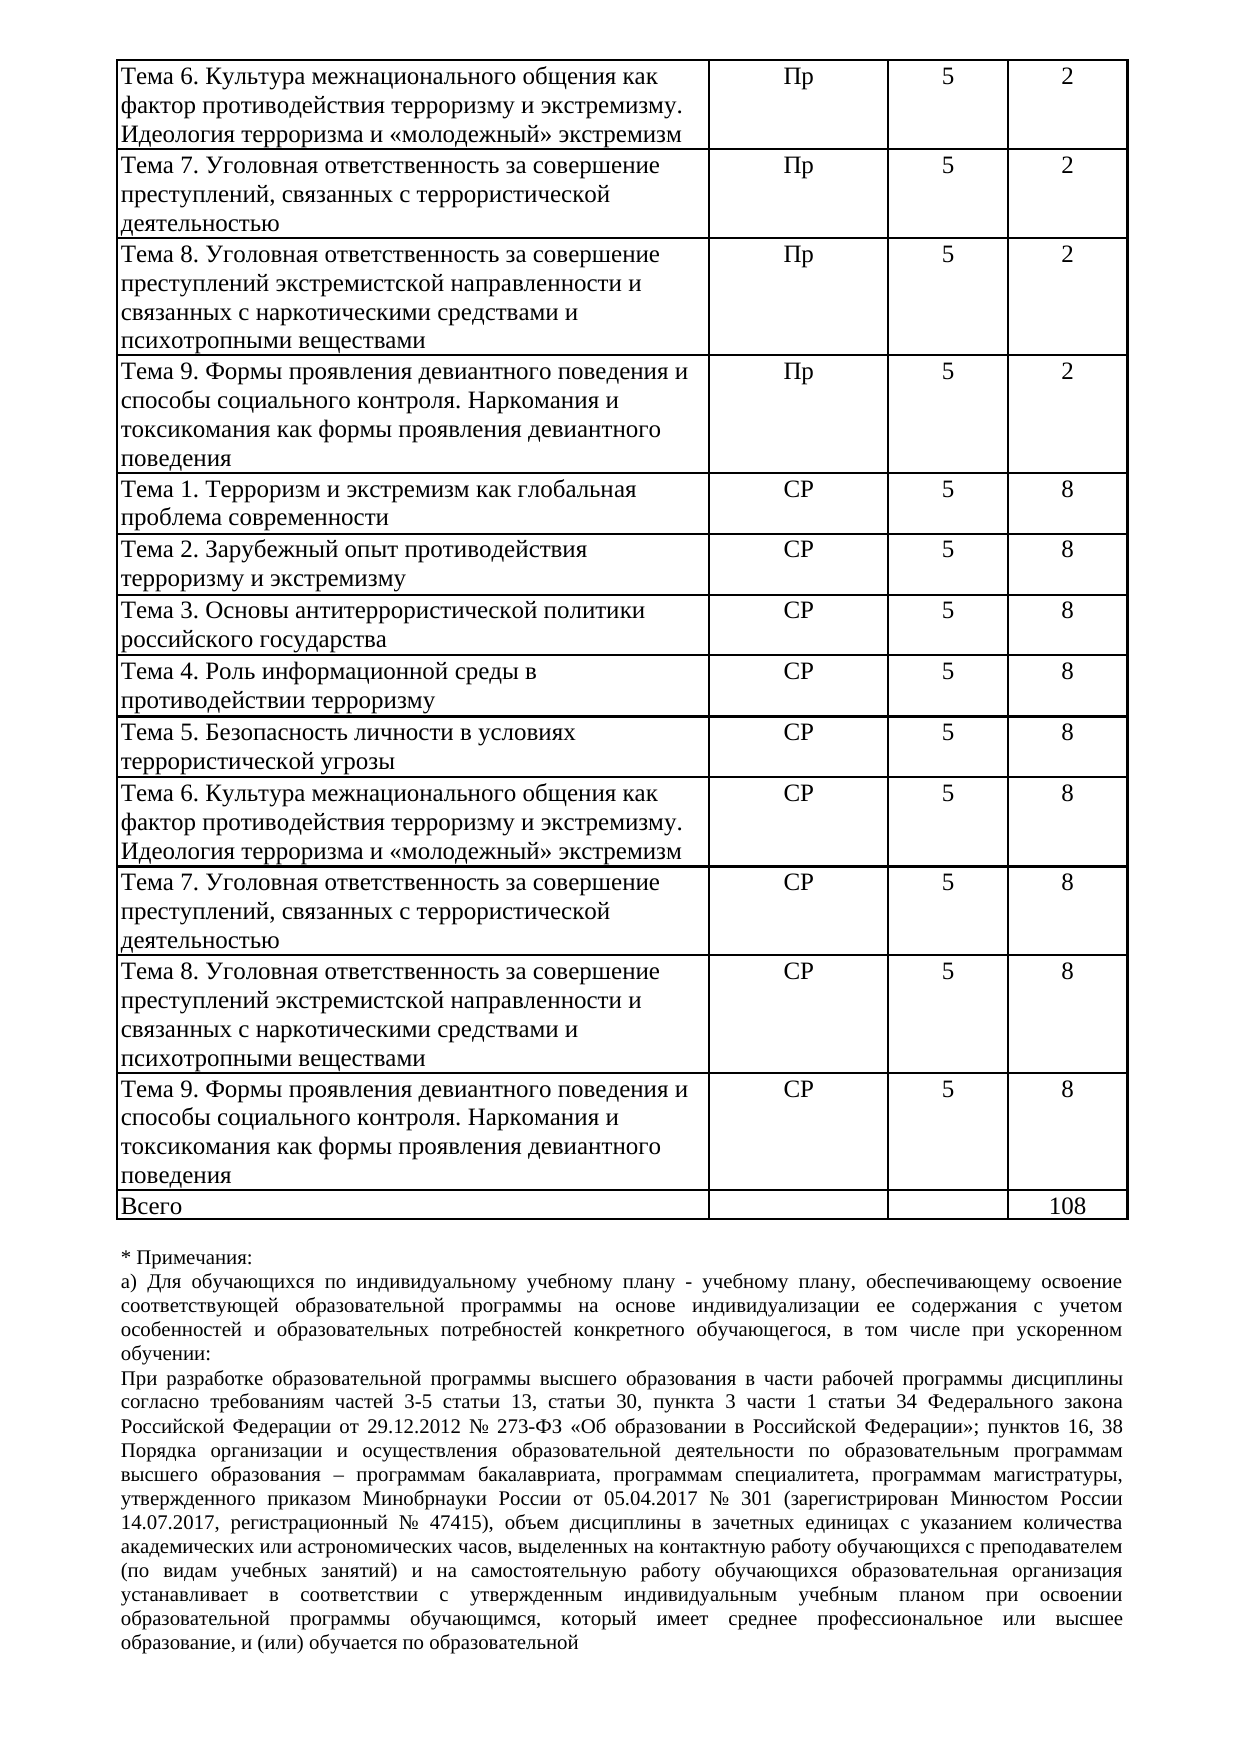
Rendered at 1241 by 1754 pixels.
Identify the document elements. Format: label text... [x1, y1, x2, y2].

table_cell СР [710, 656, 887, 715]
table_cell Пр [710, 150, 887, 237]
table_cell Тема 4. Роль информационной среды в противодействии терроризму [118, 656, 708, 715]
table_cell 5 [889, 1074, 1007, 1189]
table_cell Всего [118, 1191, 708, 1218]
table_header 2 [1009, 61, 1126, 148]
table_header Пр [710, 61, 887, 148]
table_cell Тема 8. Уголовная ответственность за совершение преступлений экстремистской направленности и связанных с наркотическими средствами и психотропными веществами [118, 239, 708, 354]
table_cell Тема 6. Культура межнационального общения как фактор противодействия терроризму и экстремизму. Идеология терроризма и «молодежный» экстремизм [118, 778, 708, 865]
table_header 5 [889, 61, 1007, 148]
table_cell Тема 3. Основы антитеррористической политики российского государства [118, 596, 708, 654]
table_cell Тема 7. Уголовная ответственность за совершение преступлений, связанных с террористической деятельностью [118, 868, 708, 954]
table_cell СР [710, 718, 887, 776]
table_cell 5 [889, 778, 1007, 865]
table_cell СР [710, 778, 887, 865]
table_cell 5 [889, 356, 1007, 472]
table_cell 5 [889, 535, 1007, 593]
table_cell СР [710, 1074, 887, 1189]
table_cell 8 [1009, 956, 1126, 1072]
table_cell 5 [889, 239, 1007, 354]
table_cell СР [710, 956, 887, 1072]
table_cell 8 [1009, 656, 1126, 715]
table_cell [889, 1191, 1007, 1218]
table_cell 8 [1009, 535, 1126, 593]
table_cell 2 [1009, 356, 1126, 472]
table_cell 108 [1009, 1191, 1126, 1218]
table_cell Тема 9. Формы проявления девиантного поведения и способы социального контроля. Наркомания и токсикомания как формы проявления девиантного поведения [118, 356, 708, 472]
table_cell Тема 9. Формы проявления девиантного поведения и способы социального контроля. Наркомания и токсикомания как формы проявления девиантного поведения [118, 1074, 708, 1189]
table_cell Тема 5. Безопасность личности в условиях террористической угрозы [118, 718, 708, 776]
table_cell 8 [1009, 868, 1126, 954]
table_cell Тема 7. Уголовная ответственность за совершение преступлений, связанных с террористической деятельностью [118, 150, 708, 237]
table_cell Пр [710, 239, 887, 354]
table_cell СР [710, 474, 887, 532]
table_cell 8 [1009, 718, 1126, 776]
table_cell СР [710, 596, 887, 654]
table_cell 2 [1009, 239, 1126, 354]
table_cell 8 [1009, 778, 1126, 865]
table_cell 5 [889, 596, 1007, 654]
table_cell СР [710, 535, 887, 593]
table_cell СР [710, 868, 887, 954]
table_cell 5 [889, 718, 1007, 776]
table_cell 8 [1009, 1074, 1126, 1189]
table_cell 5 [889, 956, 1007, 1072]
table_cell 5 [889, 474, 1007, 532]
table_cell 5 [889, 656, 1007, 715]
table_cell 5 [889, 150, 1007, 237]
table_header Тема 6. Культура межнационального общения как фактор противодействия терроризму и экстремизму. Идеология терроризма и «молодежный» экстремизм [118, 61, 708, 148]
table_cell Пр [710, 356, 887, 472]
table_cell 2 [1009, 150, 1126, 237]
table_cell Тема 1. Терроризм и экстремизм как глобальная проблема современности [118, 474, 708, 532]
table_cell Тема 8. Уголовная ответственность за совершение преступлений экстремистской направленности и связанных с наркотическими средствами и психотропными веществами [118, 956, 708, 1072]
table_cell 5 [889, 868, 1007, 954]
table_cell * Примечания: а) Для обучающихся по индивидуальному учебному плану - учебному плану, обеспечивающему освоение соответствующей образовательной программы на основе индивидуализации ее содержания с учетом особенностей и образовательных потребностей конкретного обучающегося, в том числе при ускоренном обучении: При разработке образовательной программы высшего образования в части рабочей программы дисциплины согласно требованиям частей 3-5 статьи 13, статьи 30, пункта 3 части 1 статьи 34 Федерального закона Российской Федерации от 29.12.2012 № 273-ФЗ «Об образовании в Российской Федерации»; пунктов 16, 38 Порядка организации и осуществления образовательной деятельности по образовательным программам высшего образования – программам бакалавриата, программам специалитета, программам магистратуры, утвержденного приказом Минобрнауки России от 05.04.2017 № 301 (зарегистрирован Минюстом России 14.07.2017, регистрационный № 47415), объем дисциплины в зачетных единицах с указанием количества академических или астрономических часов, выделенных на контактную работу обучающихся с преподавателем (по видам учебных занятий) и на самостоятельную работу обучающихся образовательная организация устанавливает в соответствии с утвержденным индивидуальным учебным планом при освоении образовательной программы обучающимся, который имеет среднее профессиональное или высшее образование, и (или) обучается по образовательной [117, 1220, 1127, 1662]
table_cell 8 [1009, 596, 1126, 654]
table_cell 8 [1009, 474, 1126, 532]
table_cell [710, 1191, 887, 1218]
table_cell Тема 2. Зарубежный опыт противодействия терроризму и экстремизму [118, 535, 708, 593]
